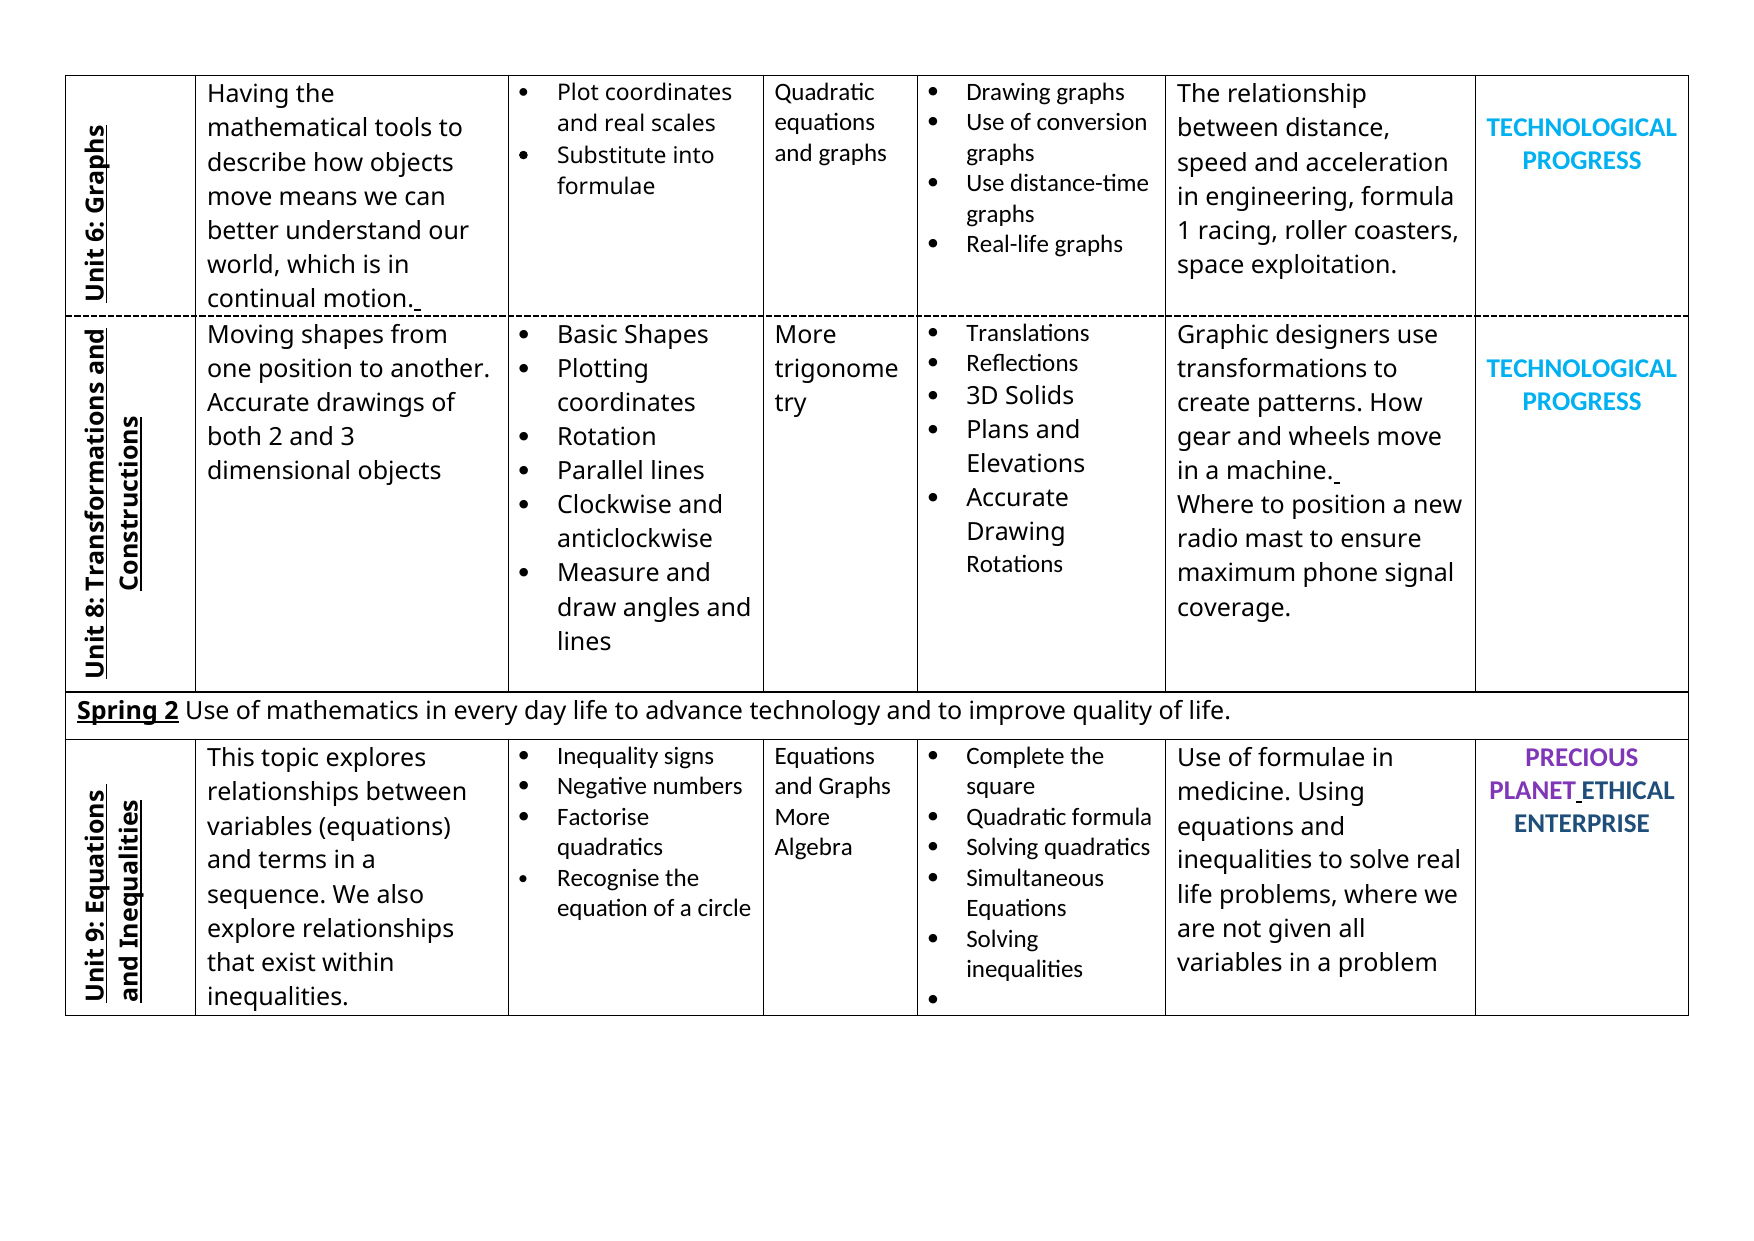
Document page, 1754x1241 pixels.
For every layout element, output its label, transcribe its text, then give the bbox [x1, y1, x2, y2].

table_cell Equations and Graphs More Algebra [764, 740, 917, 1015]
table_cell TECHNOLOGICAL PROGRESS [1476, 76, 1688, 314]
table_cell This topic explores relationships between variables (equations) and terms in a sequence. We also explore relationships that exist within inequalities. [196, 740, 508, 1015]
table_cell Drawing graphs Use of conversion graphs Use distance-time graphs Real-life graphs [918, 76, 1165, 314]
table_cell Use of formulae in medicine. Using equations and inequalities to solve real life problems, where we are not given all variables in a problem [1166, 740, 1475, 1015]
table_cell Unit 9: Equations and Inequalities [66, 740, 195, 1015]
table_cell Plot coordinates and real scales Substitute into formulae [509, 76, 763, 314]
table_cell More trigonometry [764, 315, 917, 691]
table_cell Moving shapes from one position to another. Accurate drawings of both 2 and 3 dimensional objects [196, 315, 508, 691]
table_cell Having the mathematical tools to describe how objects move means we can better understand our world, which is in continual motion. [196, 76, 508, 314]
table_cell Unit 8: Transformations and Constructions [66, 315, 195, 691]
table_cell TECHNOLOGICAL PROGRESS [1476, 315, 1688, 691]
table_cell Basic Shapes Plotting coordinates Rotation Parallel lines Clockwise and anticlockwise Measure and draw angles and lines [509, 315, 763, 691]
table_cell Spring 2 Use of mathematics in every day life to advance technology and to improve quality of life. [66, 693, 1688, 739]
table_cell Unit 6: Graphs [66, 76, 195, 314]
table_cell PRECIOUS PLANET ETHICAL ENTERPRISE [1476, 740, 1688, 1015]
table_cell Quadratic equations and graphs [764, 76, 917, 314]
table_cell The relationship between distance, speed and acceleration in engineering, formula 1 racing, roller coasters, space exploitation. [1166, 76, 1475, 314]
table_cell Inequality signs Negative numbers Factorise quadratics Recognise the equation of a circle [509, 740, 763, 1015]
table_cell Graphic designers use transformations to create patterns. How gear and wheels move in a machine. Where to position a new radio mast to ensure maximum phone signal coverage. [1166, 315, 1475, 691]
table_cell Translations Reflections 3D Solids Plans and Elevations Accurate Drawing Rotations [918, 315, 1165, 691]
table_cell Complete the square Quadratic formula Solving quadratics Simultaneous Equations Solving inequalities [918, 740, 1165, 1015]
